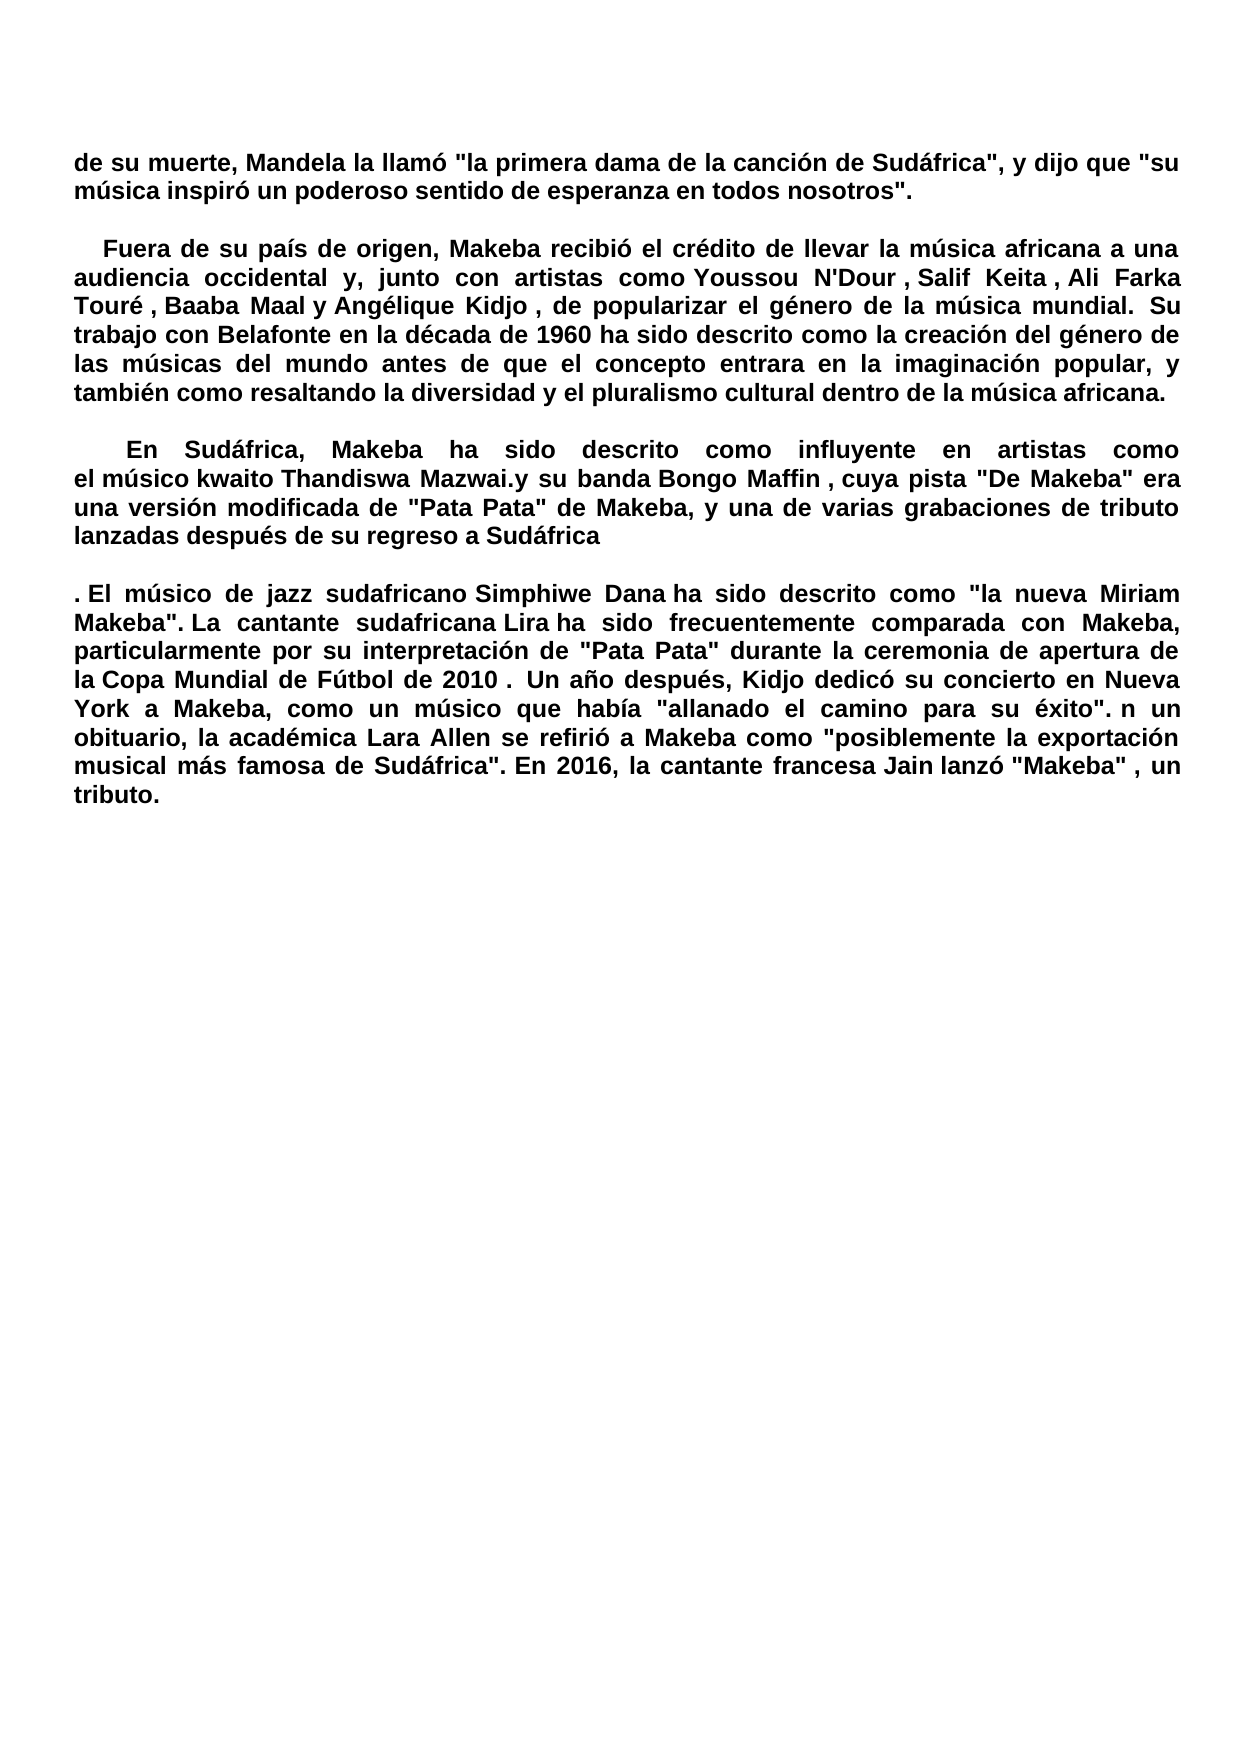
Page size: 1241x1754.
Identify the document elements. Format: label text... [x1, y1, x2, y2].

text En Sudáfrica, Makeba ha sido descrito como influyente en artistas como el músico kwaito Thandiswa Mazwai.y su banda Bongo Maffin , cuya pista "De Makeba" era una versión modificada de "Pata Pata" de Makeba, y una de varias grabaciones de tributo lanzadas después de su regreso a Sudáfrica [74, 435, 1181, 550]
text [74, 148, 1181, 205]
text . El músico de jazz sudafricano Simphiwe Dana ha sido descrito como "la nueva Miriam Makeba". La cantante sudafricana Lira ha sido frecuentemente comparada con Makeba, particularmente por su interpretación de "Pata Pata" durante la ceremonia de apertura de la Copa Mundial de Fútbol de 2010 . Un año después, Kidjo dedicó su concierto en Nueva York a Makeba, como un músico que había "allanado el camino para su éxito". n un obituario, la académica Lara Allen se refirió a Makeba como "posiblemente la exportación musical más famosa de Sudáfrica". En 2016, la cantante francesa Jain lanzó "Makeba" , un tributo. [74, 579, 1181, 809]
text Fuera de su país de origen, Makeba recibió el crédito de llevar la música africana a una audiencia occidental y, junto con artistas como Youssou N'Dour , Salif Keita , Ali Farka Touré , Baaba Maal y Angélique Kidjo , de popularizar el género de la música mundial. Su trabajo con Belafonte en la década de 1960 ha sido descrito como la creación del género de las músicas del mundo antes de que el concepto entrara en la imaginación popular, y también como resaltando la diversidad y el pluralismo cultural dentro de la música africana. [74, 234, 1181, 406]
